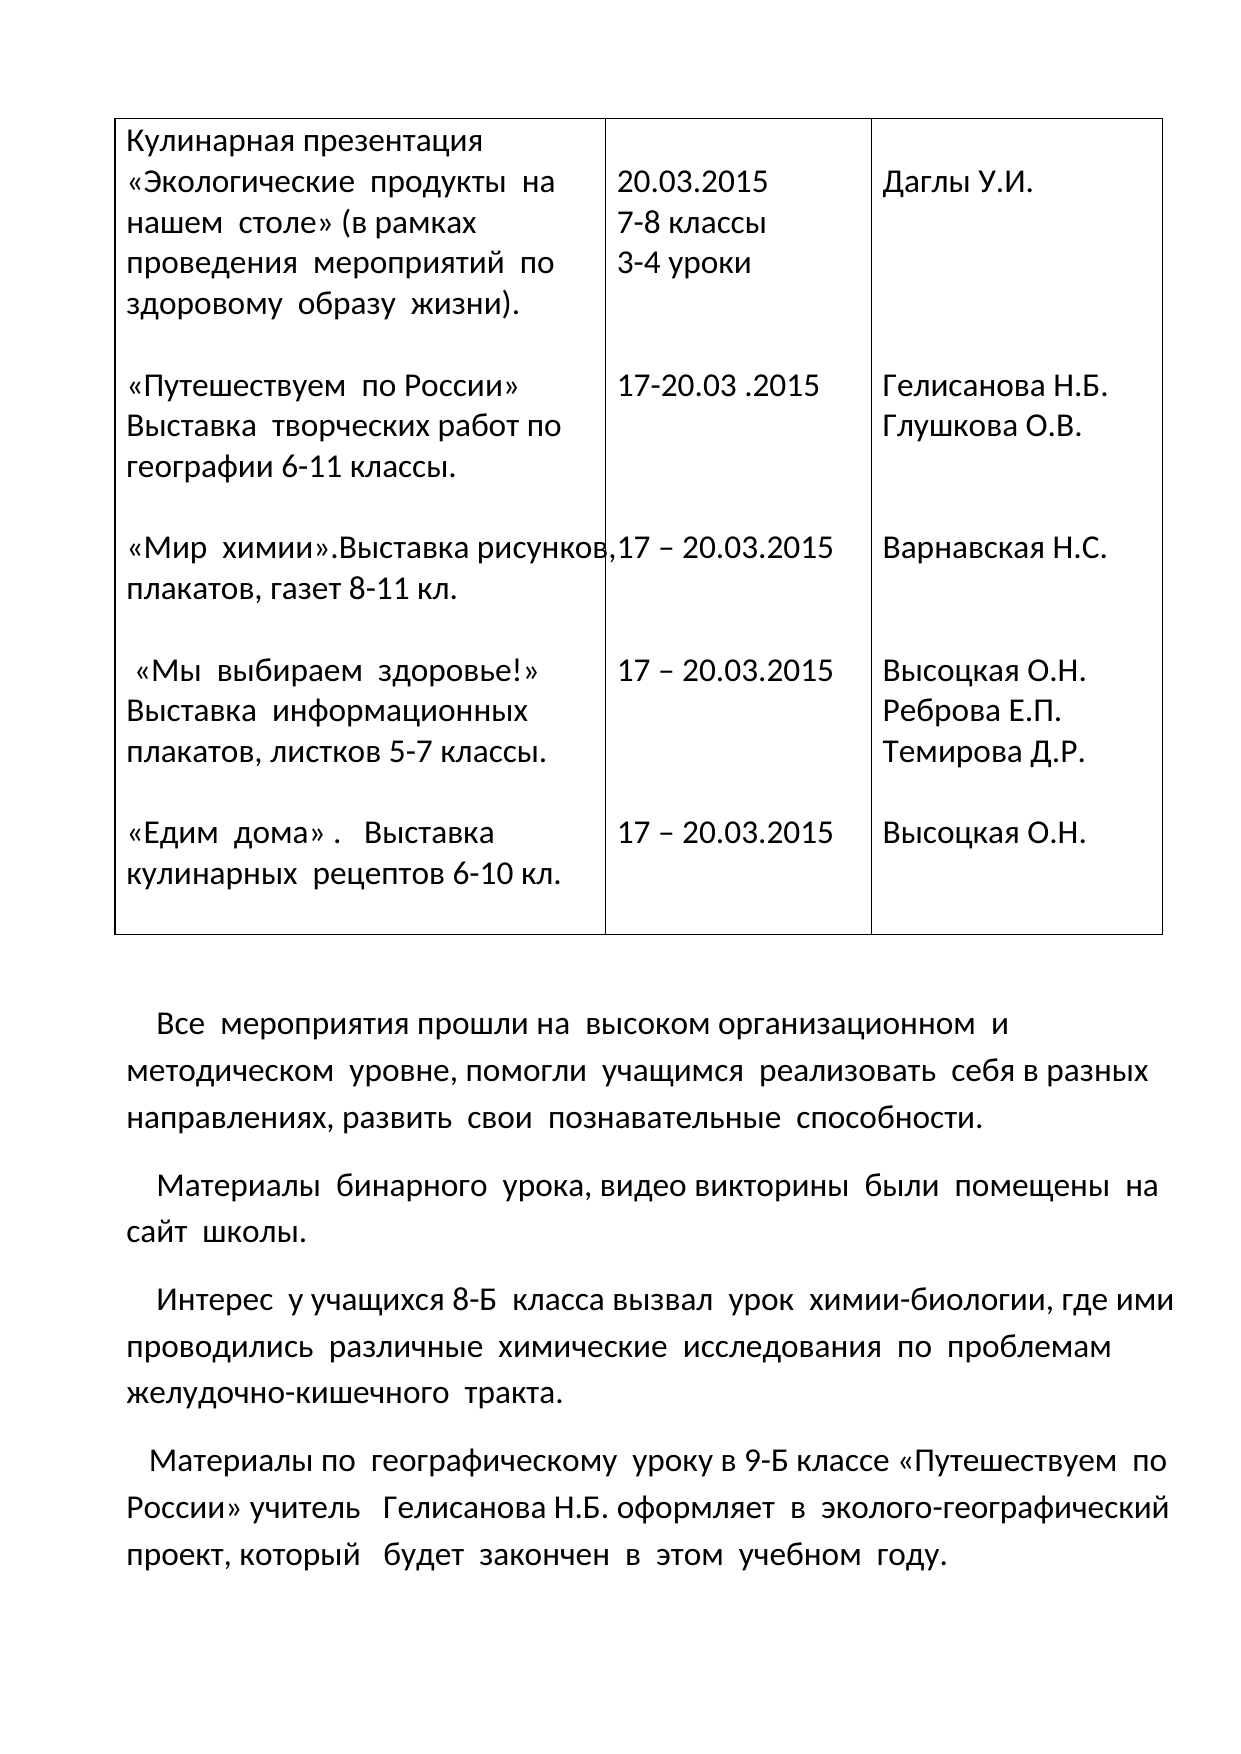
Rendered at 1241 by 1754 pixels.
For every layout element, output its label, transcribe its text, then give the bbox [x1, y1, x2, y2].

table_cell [872, 119, 1162, 934]
text Все мероприятия прошли на высоком организационном и методическом уровне, помогли учащимся реализовать себя в разных направлениях, развить свои познавательные способности. [126, 1002, 1181, 1137]
text Интерес у учащихся 8-Б класса вызвал урок химии-биологии, где ими проводились различные химические исследования по проблемам желудочно-кишечного тракта. [126, 1278, 1181, 1412]
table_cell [116, 119, 605, 934]
text Материалы бинарного урока, видео викторины были помещены на сайт школы. [126, 1163, 1181, 1251]
text Материалы по географическому уроку в 9-Б классе «Путешествуем по России» учитель Гелисанова Н.Б. оформляет в эколого-географический проект, который будет закончен в этом учебном году. [126, 1439, 1181, 1573]
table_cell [606, 119, 871, 934]
